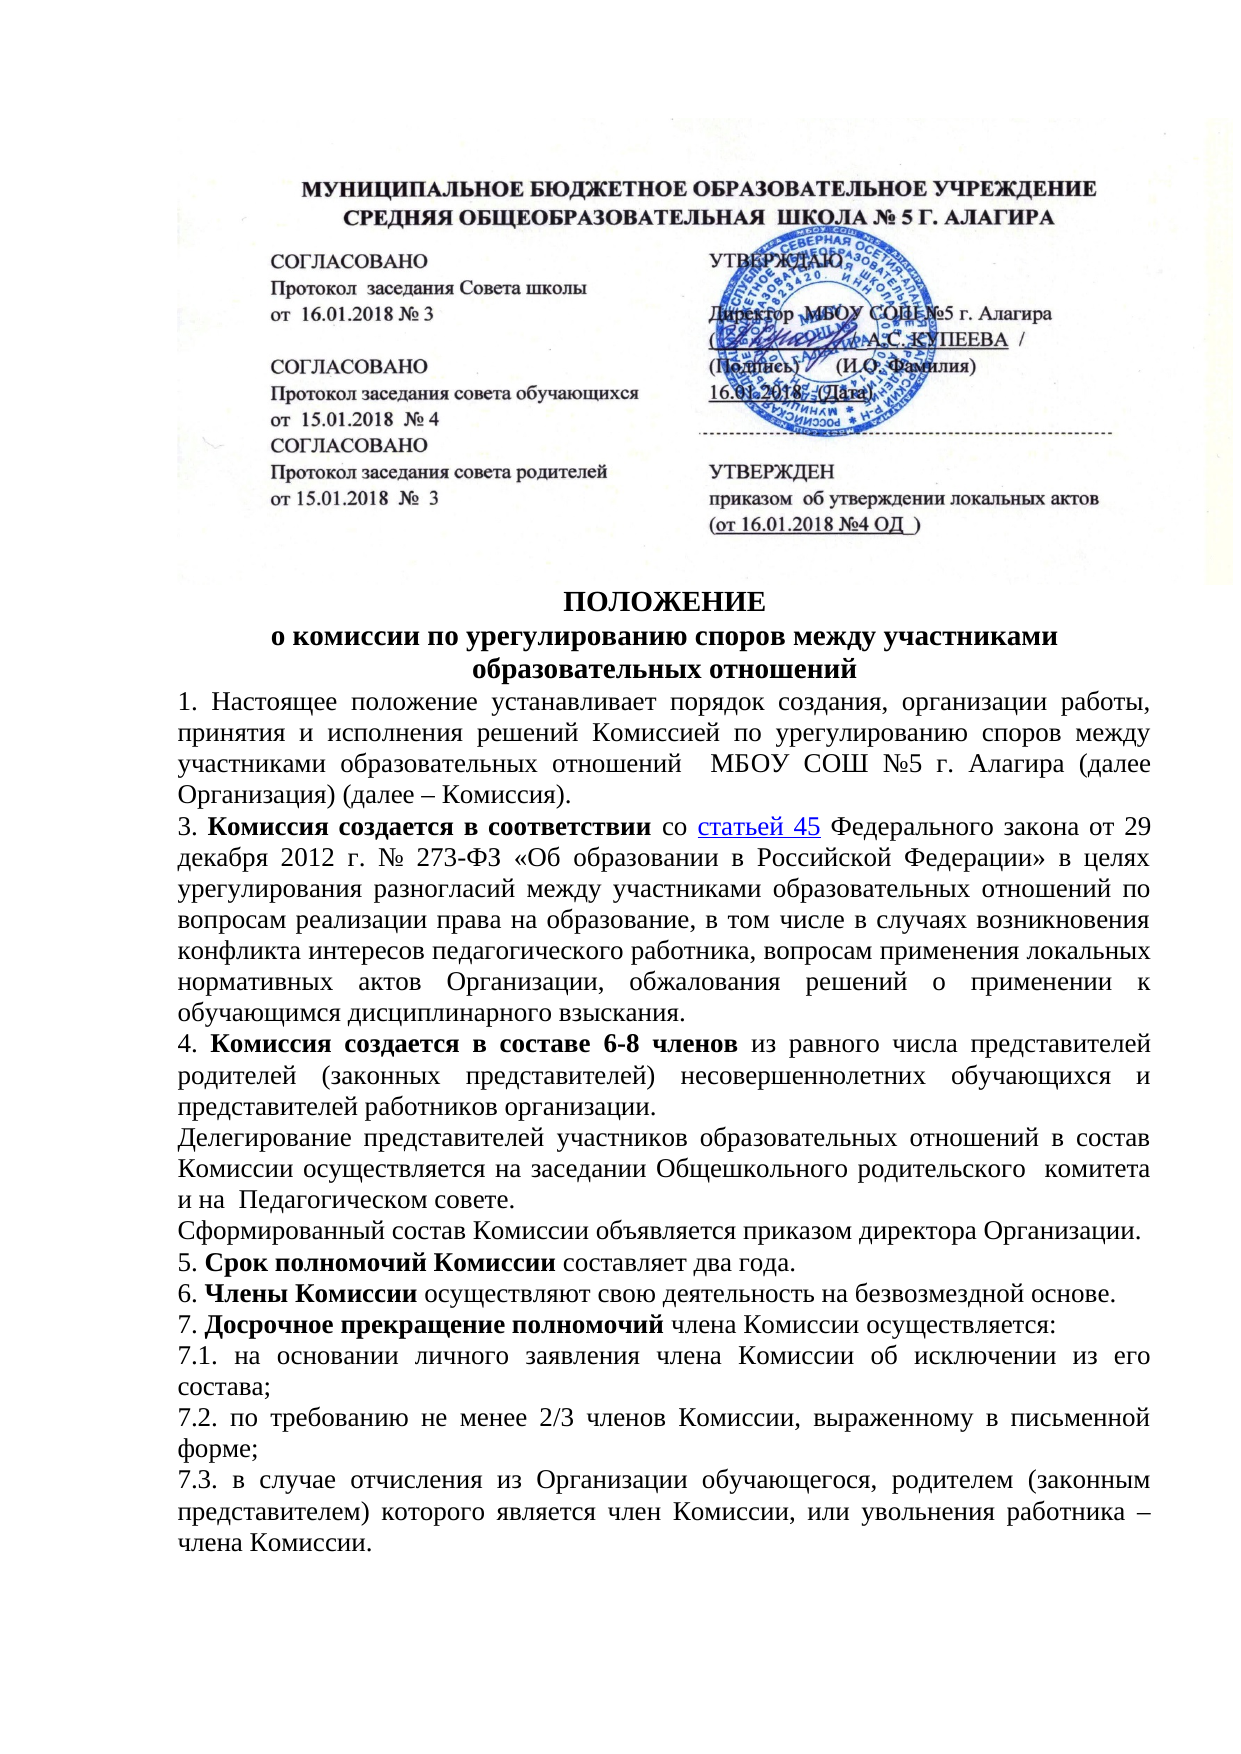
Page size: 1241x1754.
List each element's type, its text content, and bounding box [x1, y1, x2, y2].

text 4. Комиссия создается в составе 6-8 членов из равного числа представителей родителей (законных представителей) несовершеннолетних обучающихся и представителей работников организации. [177, 1028, 1152, 1121]
text 5. Срок полномочий Комиссии составляет два года. [177, 1246, 1152, 1277]
text 7.3. в случае отчисления из Организации обучающегося, родителем (законным представителем) которого является член Комиссии, или увольнения работника – члена Комиссии. [177, 1464, 1152, 1557]
text 1. Настоящее положение устанавливает порядок создания, организации работы, принятия и исполнения решений Комиссией по урегулированию споров между участниками образовательных отношений МБОУ СОШ №5 г. Алагира (далее Организация) (далее – Комиссия). [177, 685, 1152, 809]
text 7.2. по требованию не менее 2/3 членов Комиссии, выраженному в письменной форме; [177, 1401, 1152, 1464]
text Делегирование представителей участников образовательных отношений в состав Комиссии осуществляется на заседании Общешкольного родительского комитета и на Педагогическом совете. [177, 1121, 1152, 1214]
text 7. Досрочное прекращение полномочий члена Комиссии осуществляется: [177, 1308, 1152, 1339]
text ПОЛОЖЕНИЕ о комиссии по урегулированию споров между участниками образовательных отношений [177, 585, 1152, 685]
text Сформированный состав Комиссии объявляется приказом директора Организации. [177, 1214, 1152, 1246]
text 6. Члены Комиссии осуществляют свою деятельность на безвозмездной основе. [177, 1277, 1152, 1308]
text 7.1. на основании личного заявления члена Комиссии об исключении из его состава; [177, 1339, 1152, 1401]
text 3. Комиссия создается в соответствии со статьей 45 Федерального закона от 29 декабря 2012 г. № 273-ФЗ «Об образовании в Российской Федерации» в целях урегулирования разногласий между участниками образовательных отношений по вопросам реализации права на образование, в том числе в случаях возникновения конфликта интересов педагогического работника, вопросам применения локальных нормативных актов Организации, обжалования решений о применении к обучающимся дисциплинарного взыскания. [177, 809, 1152, 1028]
picture [177, 118, 1233, 585]
